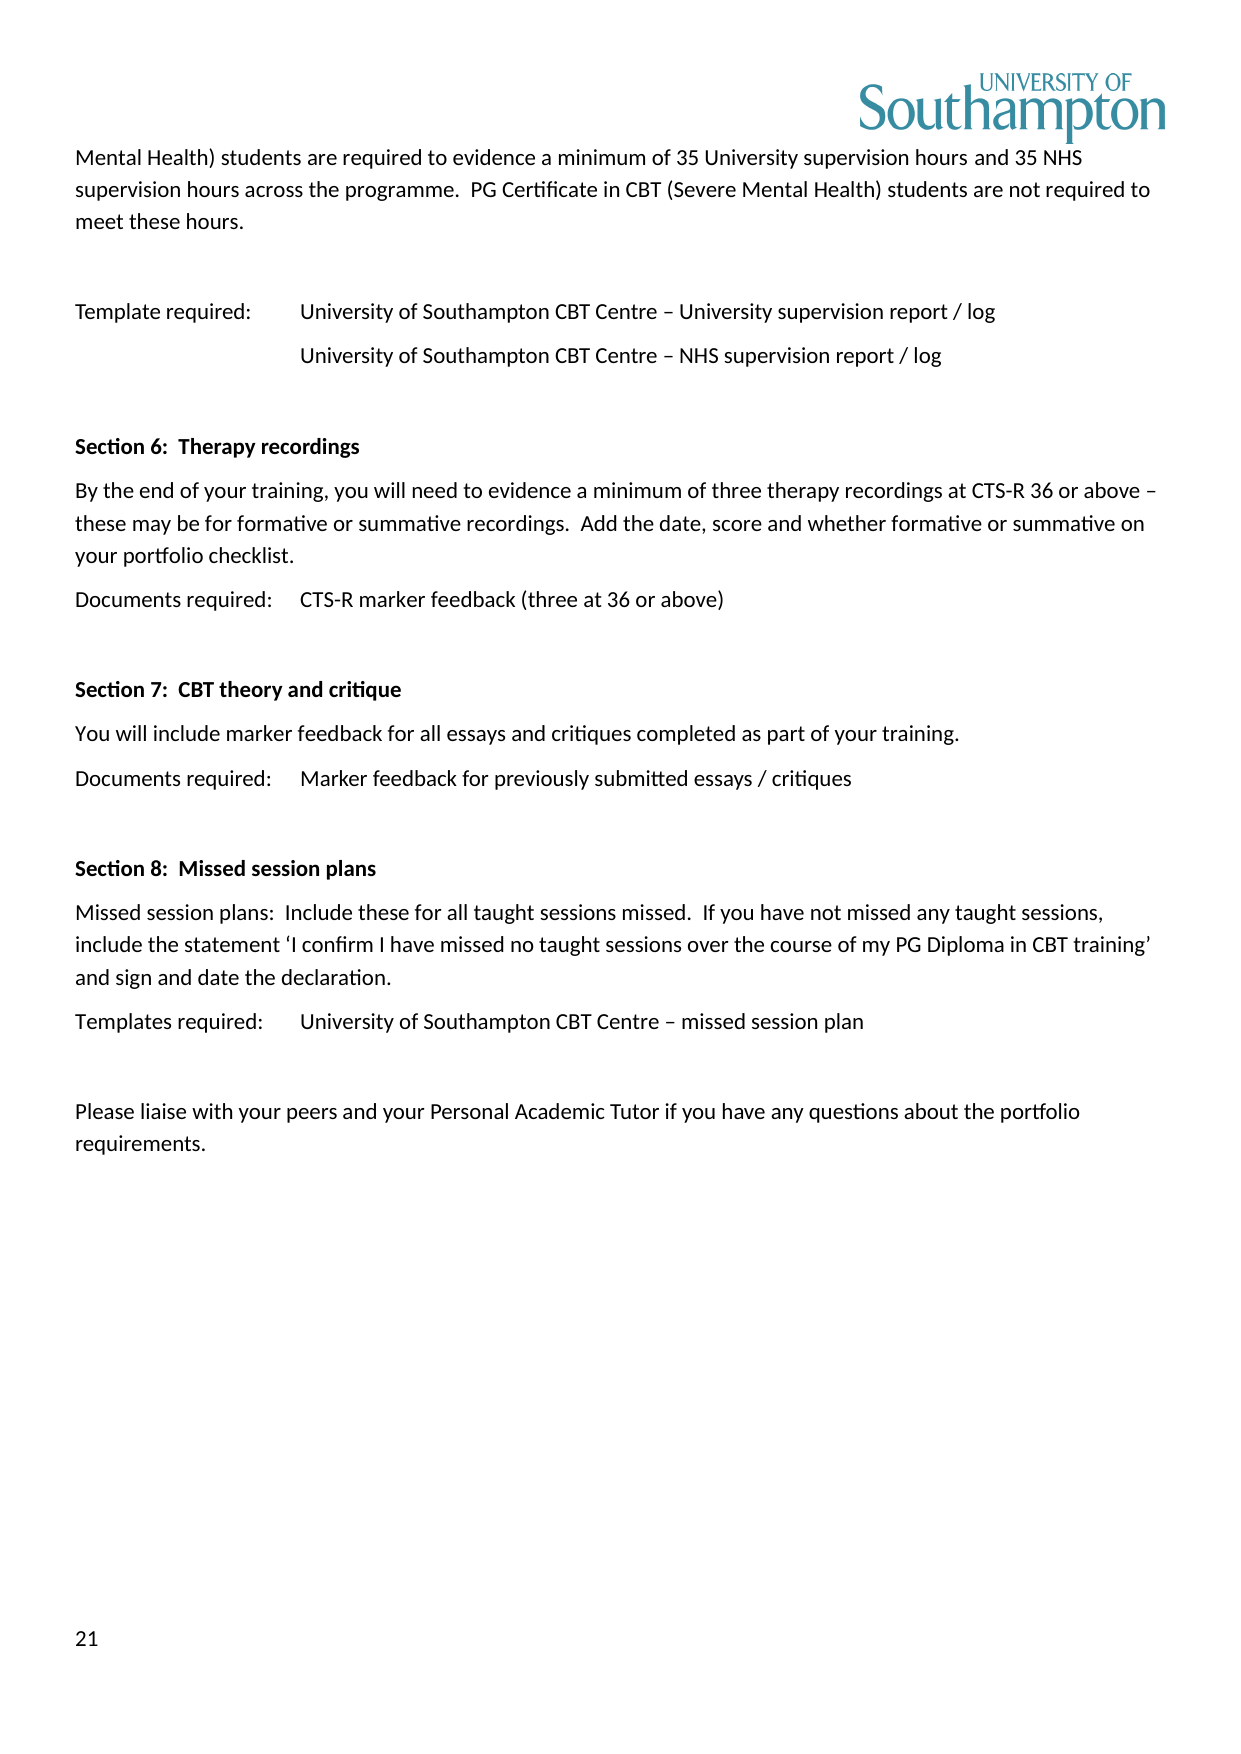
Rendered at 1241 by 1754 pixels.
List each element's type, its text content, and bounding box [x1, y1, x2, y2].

text By the end of your training, you will need to evidence a minimum of three therapy recordings at CTS-R 36 or above – these may be for formative or summative recordings. Add the date, score and whether formative or summative on your portfolio checklist. [75, 476, 1165, 569]
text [75, 143, 1165, 236]
text Documents required: Marker feedback for previously submitted essays / critiques [75, 764, 1165, 792]
text Template required: University of Southampton CBT Centre – University supervision report / log [75, 297, 1165, 325]
text Templates required: University of Southampton CBT Centre – missed session plan [75, 1007, 1165, 1035]
text Section 8: Missed session plans [75, 854, 1165, 882]
text You will include marker feedback for all essays and critiques completed as part of your training. [75, 719, 1165, 748]
text Section 6: Therapy recordings [75, 432, 1165, 460]
text Documents required: CTS-R marker feedback (three at 36 or above) [75, 586, 1165, 613]
text University of Southampton CBT Centre – NHS supervision report / log [300, 342, 1165, 369]
text Please liaise with your peers and your Personal Academic Tutor if you have any questions about the portfolio requirements. [75, 1097, 1165, 1157]
text Section 7: CBT theory and critique [75, 675, 1165, 703]
text Missed session plans: Include these for all taught sessions missed. If you have not missed any taught sessions, include the statement ‘I confirm I have missed no taught sessions over the course of my PG Diploma in CBT training’ and sign and date the declaration. [75, 898, 1165, 991]
